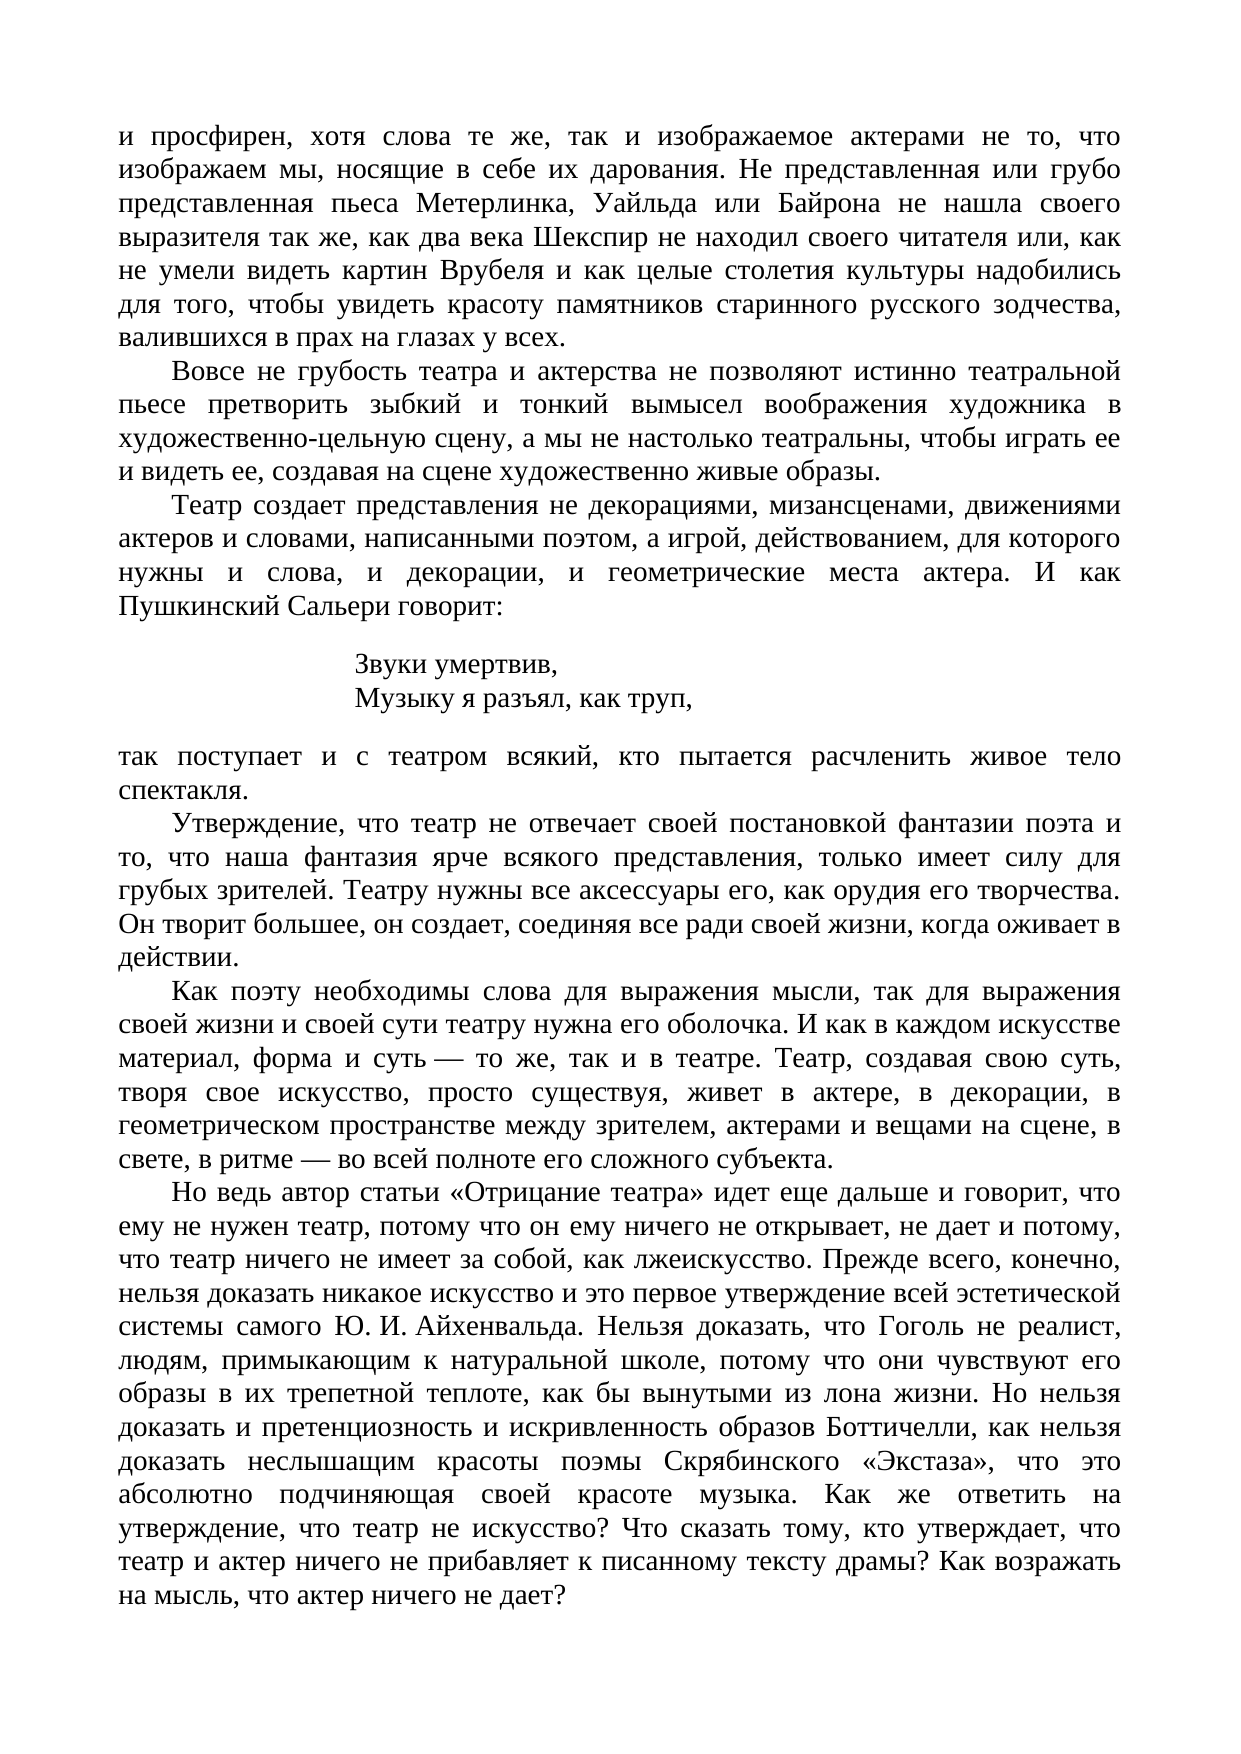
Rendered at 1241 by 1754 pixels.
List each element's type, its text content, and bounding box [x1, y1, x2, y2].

text Как поэту необходимы слова для выражения мысли, так для выражения своей жизни и своей сути театру нужна его оболочка. И как в каждом искусстве материал, форма и суть — то же, так и в театре. Театр, создавая свою суть, творя свое искусство, просто существуя, живет в актере, в декорации, в геометрическом пространстве между зрителем, актерами и вещами на сцене, в свете, в ритме — во всей полноте его сложного субъекта. [118, 973, 1122, 1174]
text Театр создает представления не декорациями, мизансценами, движениями актеров и словами, написанными поэтом, а игрой, действованием, для которого нужны и слова, и декорации, и геометрические места актера. И как Пушкинский Сальери говорит: [118, 487, 1122, 621]
text Вовсе не грубость театра и актерства не позволяют истинно театральной пьесе претворить зыбкий и тонкий {113} вымысел воображения художника в художественно-цельную сцену, а мы не настолько театральны, чтобы играть ее и видеть ее, создавая на сцене художественно живые образы. [118, 353, 1122, 487]
text Но ведь автор статьи «Отрицание театра» идет еще дальше и говорит, что ему не нужен театр, потому что он {114} ему ничего не открывает, не дает и потому, что театр ничего не имеет за собой, как лжеискусство. Прежде всего, конечно, нельзя доказать никакое искусство и это первое утверждение всей эстетической системы самого Ю. И. Айхенвальда. Нельзя доказать, что Гоголь не реалист, людям, примыкающим к натуральной школе, потому что они чувствуют его образы в их трепетной теплоте, как бы вынутыми из лона жизни. Но нельзя доказать и претенциозность и искривленность образов Боттичелли, как нельзя доказать неслышащим красоты поэмы Скрябинского «Экстаза», что это абсолютно подчиняющая своей красоте музыка. Как же ответить на утверждение, что театр не искусство? Что сказать тому, кто утверждает, что театр и актер ничего не прибавляет к писанному тексту драмы? Как возражать на мысль, что актер ничего не дает? [118, 1174, 1122, 1610]
text так поступает и с театром всякий, кто пытается расчленить живое тело спектакля. [118, 738, 1122, 805]
text Звуки умертвив, Музыку я разъял, как труп, [354, 646, 1122, 713]
text Утверждение, что театр не отвечает своей постановкой фантазии поэта и то, что наша фантазия ярче всякого представления, только имеет силу для грубых зрителей. Театру нужны все аксессуары его, как орудия его творчества. Он творит большее, он создает, соединяя все ради своей жизни, когда оживает в действии. [118, 805, 1122, 973]
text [118, 118, 1122, 353]
